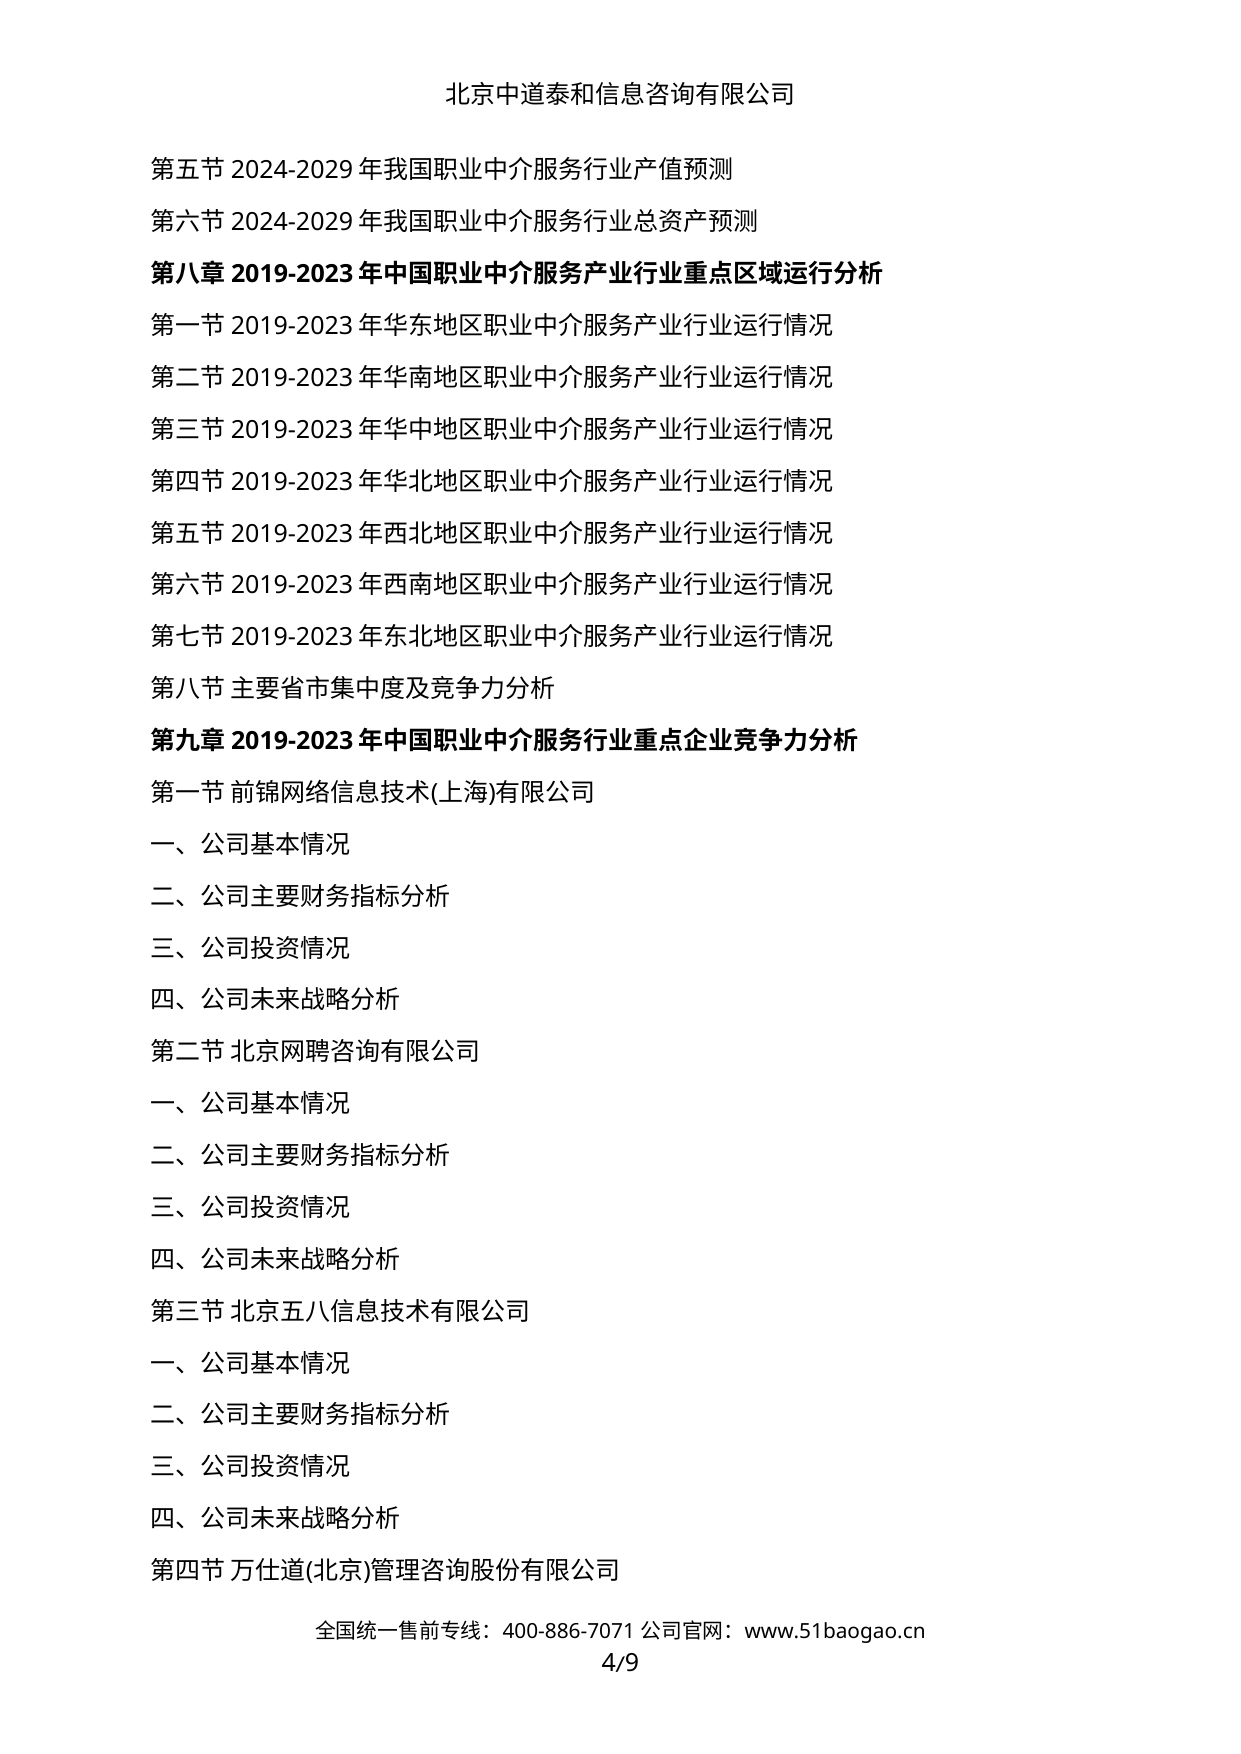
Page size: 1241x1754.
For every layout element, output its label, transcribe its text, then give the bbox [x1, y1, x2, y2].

text 一、公司基本情况 [150, 824, 1090, 861]
text 第二节 北京网聘咨询有限公司 [150, 1032, 1090, 1068]
text 第一节 前锦网络信息技术(上海)有限公司 [150, 772, 1090, 809]
text 四、公司未来战略分析 [150, 1239, 1090, 1276]
text 第八节 主要省市集中度及竞争力分析 [150, 669, 1090, 705]
text 三、公司投资情况 [150, 1447, 1090, 1483]
text 四、公司未来战略分析 [150, 980, 1090, 1016]
text 第九章 2019-2023年中国职业中介服务行业重点企业竞争力分析 [150, 721, 1090, 757]
text 第二节 2019-2023年华南地区职业中介服务产业行业运行情况 [150, 357, 1090, 394]
text 第八章 2019-2023年中国职业中介服务产业行业重点区域运行分析 [150, 254, 1090, 290]
text 第五节 2019-2023年西北地区职业中介服务产业行业运行情况 [150, 513, 1090, 549]
text 三、公司投资情况 [150, 928, 1090, 964]
text 第五节 2024-2029年我国职业中介服务行业产值预测 [150, 150, 1090, 186]
text 第七节 2019-2023年东北地区职业中介服务产业行业运行情况 [150, 617, 1090, 653]
text 三、公司投资情况 [150, 1187, 1090, 1224]
text 四、公司未来战略分析 [150, 1499, 1090, 1535]
text 第四节 万仕道(北京)管理咨询股份有限公司 [150, 1551, 1090, 1587]
text 第三节 2019-2023年华中地区职业中介服务产业行业运行情况 [150, 409, 1090, 446]
text 第四节 2019-2023年华北地区职业中介服务产业行业运行情况 [150, 461, 1090, 497]
text 第三节 北京五八信息技术有限公司 [150, 1291, 1090, 1327]
text 一、公司基本情况 [150, 1343, 1090, 1379]
text 第六节 2024-2029年我国职业中介服务行业总资产预测 [150, 202, 1090, 238]
text 第一节 2019-2023年华东地区职业中介服务产业行业运行情况 [150, 306, 1090, 342]
text 二、公司主要财务指标分析 [150, 1395, 1090, 1431]
text 第六节 2019-2023年西南地区职业中介服务产业行业运行情况 [150, 565, 1090, 601]
text 一、公司基本情况 [150, 1084, 1090, 1120]
text 二、公司主要财务指标分析 [150, 876, 1090, 912]
text 二、公司主要财务指标分析 [150, 1136, 1090, 1172]
